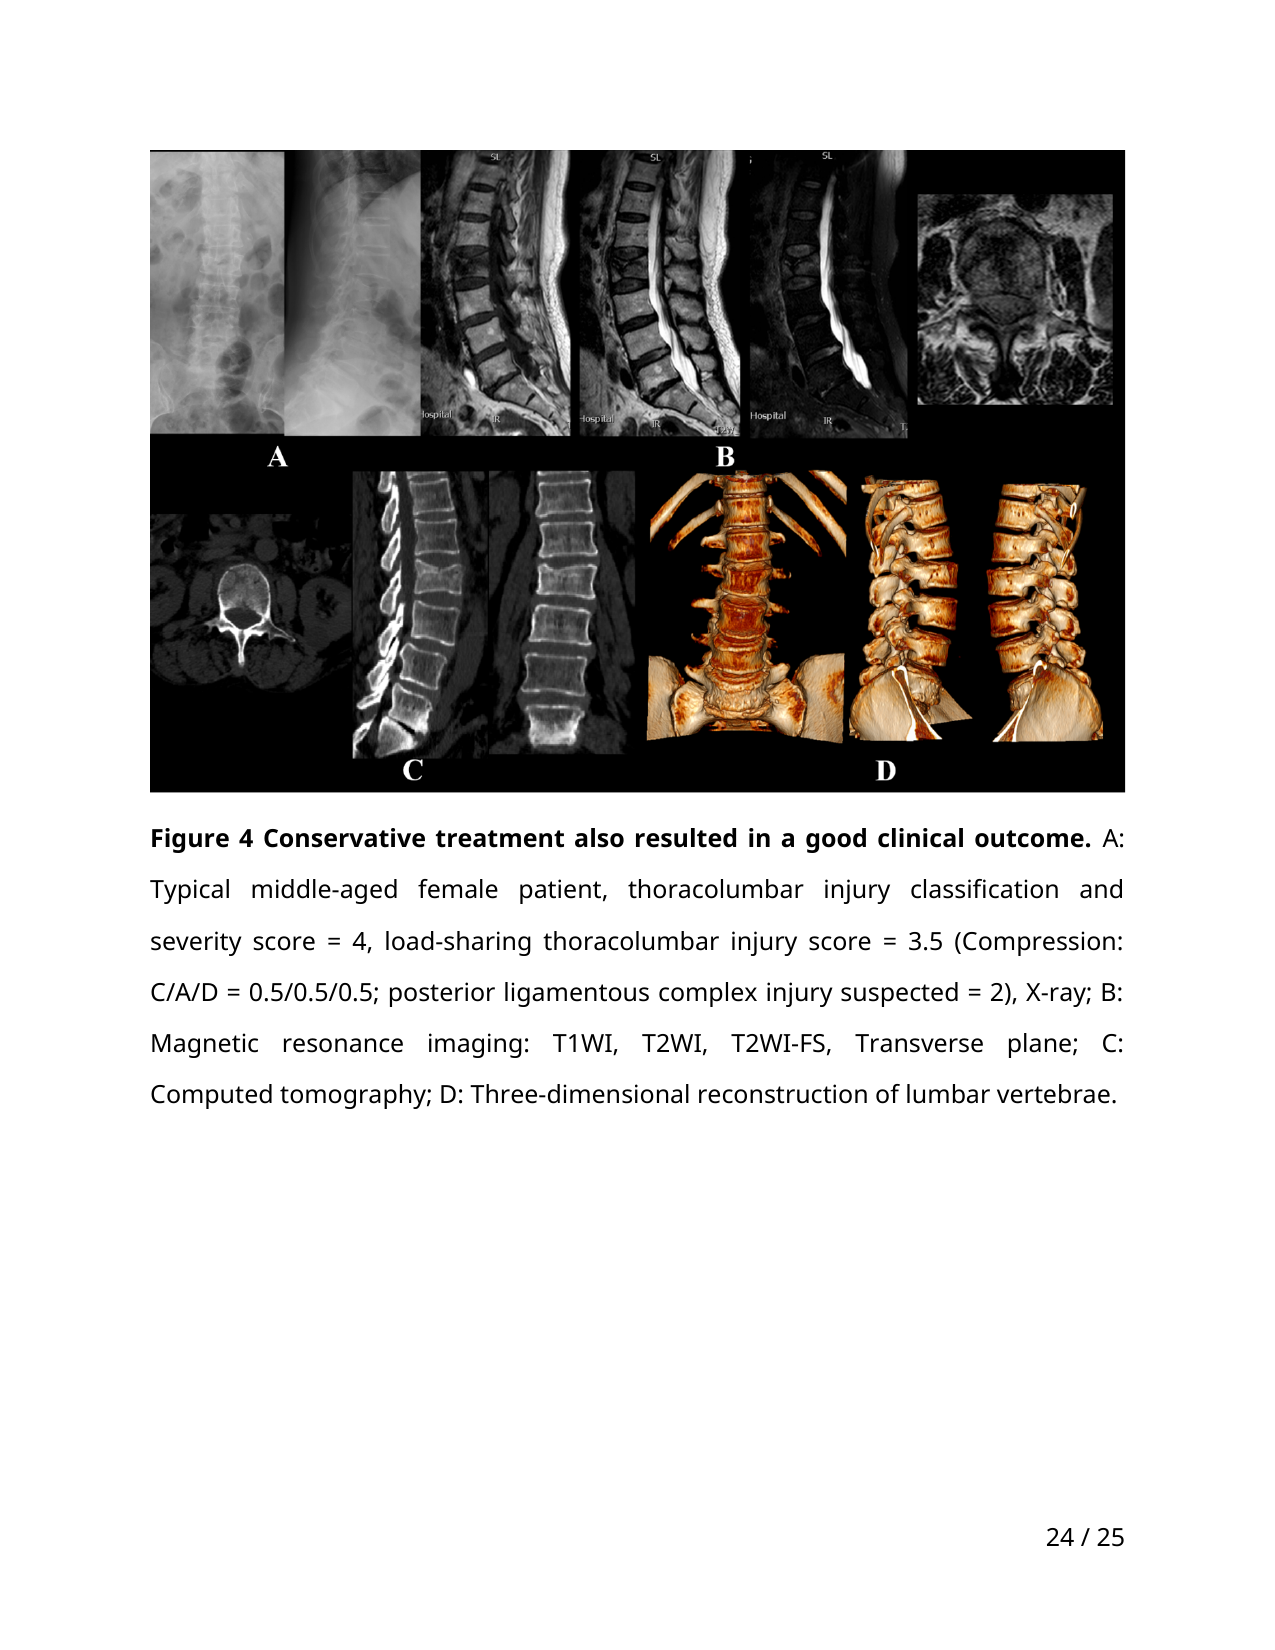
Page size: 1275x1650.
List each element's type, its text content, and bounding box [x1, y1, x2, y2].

picture [150, 150, 1125, 805]
text Figure 4 Conservative treatment also resulted in a good clinical outcome. A: Typical middle-aged female patient, thoracolumbar injury classification and severity score = 4, load-sharing thoracolumbar injury score = 3.5 (Compression: C/A/D = 0.5/0.5/0.5; posterior ligamentous complex injury suspected = 2), X-ray; B: Magnetic resonance imaging: T1WI, T2WI, T2WI-FS, Transverse plane; C: Computed tomography; D: Three-dimensional reconstruction of lumbar vertebrae. [150, 805, 1125, 1110]
